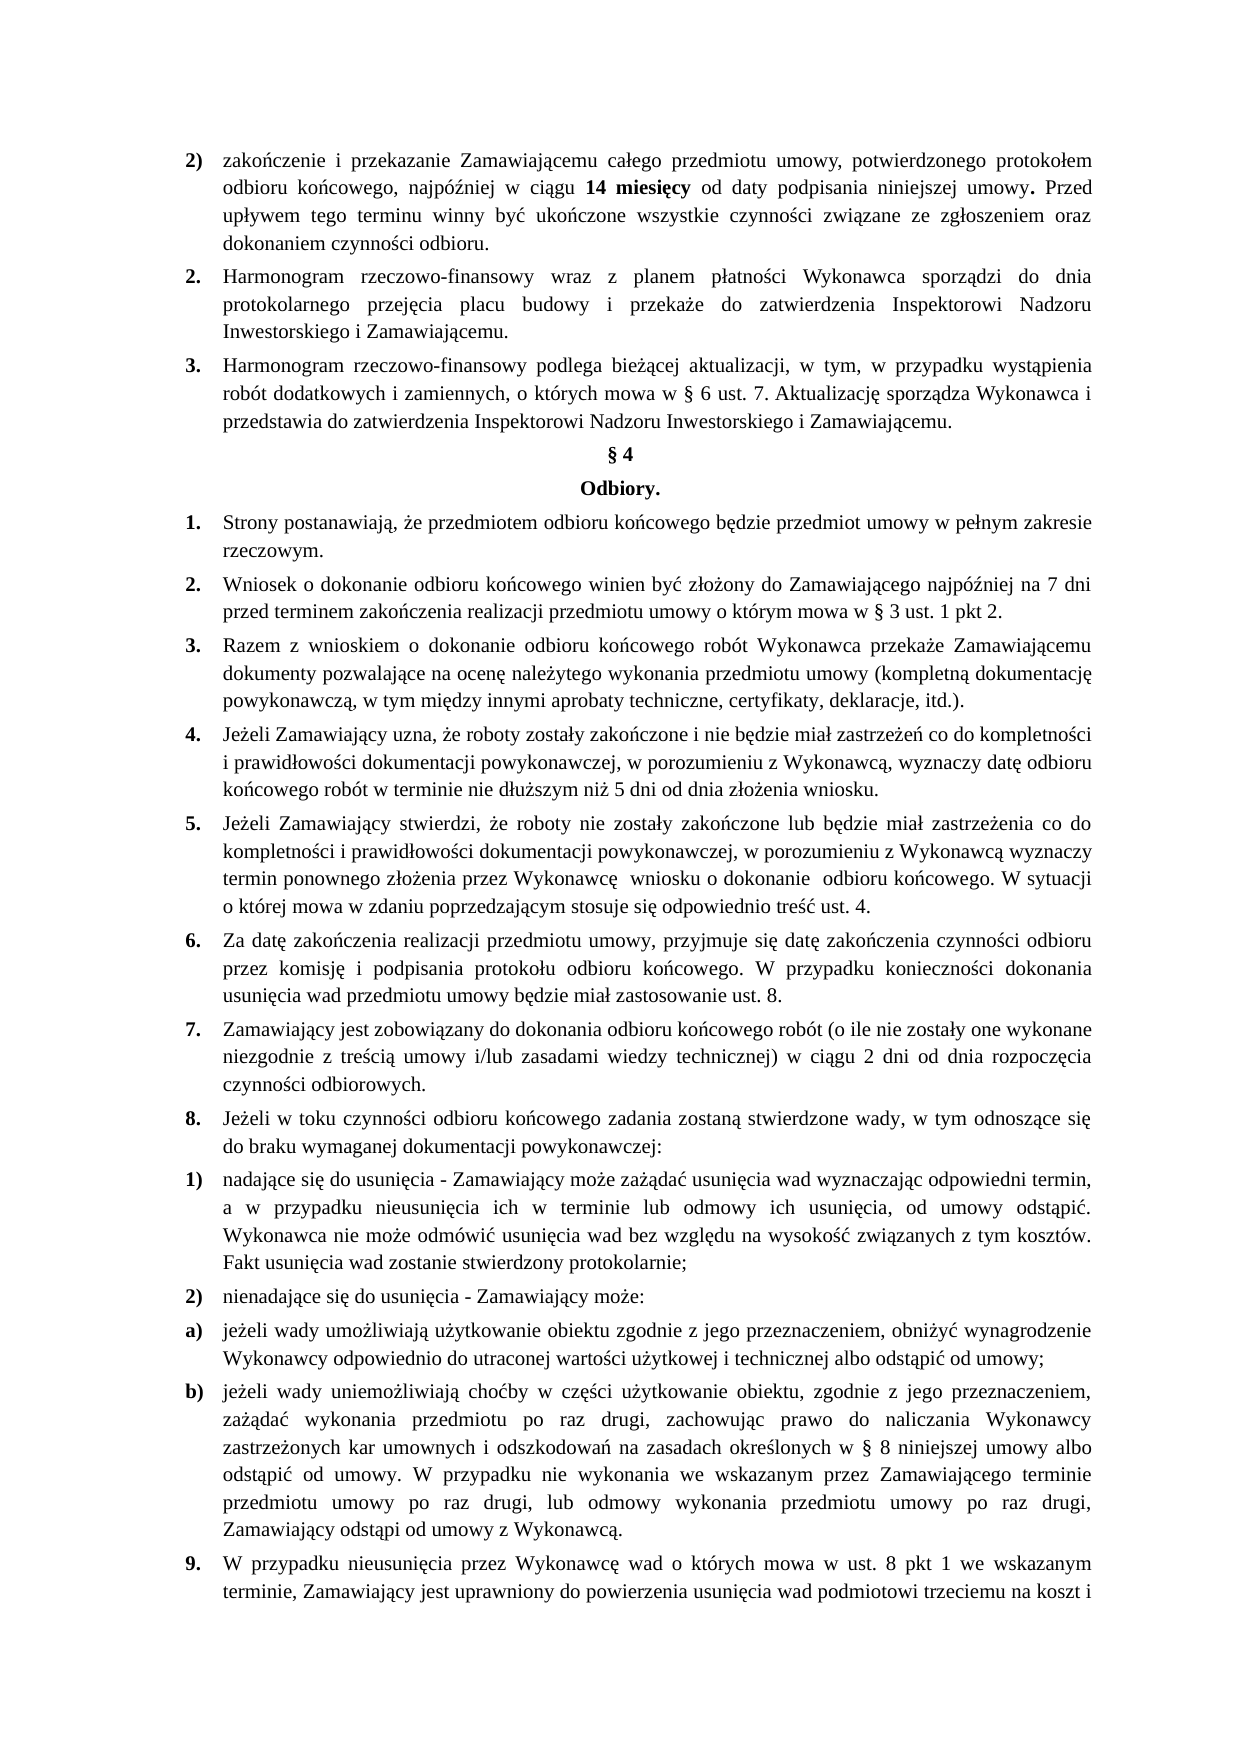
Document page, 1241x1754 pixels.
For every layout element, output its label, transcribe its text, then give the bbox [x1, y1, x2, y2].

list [185, 1551, 1093, 1603]
list Zamawiający jest zobowiązany do dokonania odbioru końcowego robót (o ile nie zostały one wykonane niezgodnie z treścią umowy i/lub zasadami wiedzy technicznej) w ciągu 2 dni od dnia rozpoczęcia czynności odbiorowych. [185, 1017, 1093, 1096]
list nadające się do usunięcia - Zamawiający może zażądać usunięcia wad wyznaczając odpowiedni termin, a w przypadku nieusunięcia ich w terminie lub odmowy ich usunięcia, od umowy odstąpić. Wykonawca nie może odmówić usunięcia wad bez względu na wysokość związanych z tym kosztów. Fakt usunięcia wad zostanie stwierdzony protokolarnie; [185, 1167, 1093, 1274]
list Jeżeli Zamawiający uzna, że roboty zostały zakończone i nie będzie miał zastrzeżeń co do kompletności i prawidłowości dokumentacji powykonawczej, w porozumieniu z Wykonawcą, wyznaczy datę odbioru końcowego robót w terminie nie dłuższym niż 5 dni od dnia złożenia wniosku. [185, 722, 1093, 801]
list zakończenie i przekazanie Zamawiającemu całego przedmiotu umowy, potwierdzonego protokołem odbioru końcowego, najpóźniej w ciągu 14 miesięcy od daty podpisania niniejszej umowy. Przed upływem tego terminu winny być ukończone wszystkie czynności związane ze zgłoszeniem oraz dokonaniem czynności odbioru. [185, 148, 1093, 254]
text § 4 [148, 442, 1093, 466]
list jeżeli wady uniemożliwiają choćby w części użytkowanie obiektu, zgodnie z jego przeznaczeniem, zażądać wykonania przedmiotu po raz drugi, zachowując prawo do naliczania Wykonawcy zastrzeżonych kar umownych i odszkodowań na zasadach określonych w § 8 niniejszej umowy albo odstąpić od umowy. W przypadku nie wykonania we wskazanym przez Zamawiającego terminie przedmiotu umowy po raz drugi, lub odmowy wykonania przedmiotu umowy po raz drugi, Zamawiający odstąpi od umowy z Wykonawcą. [185, 1379, 1093, 1541]
list Za datę zakończenia realizacji przedmiotu umowy, przyjmuje się datę zakończenia czynności odbioru przez komisję i podpisania protokołu odbioru końcowego. W przypadku konieczności dokonania usunięcia wad przedmiotu umowy będzie miał zastosowanie ust. 8. [185, 928, 1093, 1007]
list Harmonogram rzeczowo-finansowy podlega bieżącej aktualizacji, w tym, w przypadku wystąpienia robót dodatkowych i zamiennych, o których mowa w § 6 ust. 7. Aktualizację sporządza Wykonawca i przedstawia do zatwierdzenia Inspektorowi Nadzoru Inwestorskiego i Zamawiającemu. [185, 353, 1093, 433]
list Wniosek o dokonanie odbioru końcowego winien być złożony do Zamawiającego najpóźniej na 7 dni przed terminem zakończenia realizacji przedmiotu umowy o którym mowa w § 3 ust. 1 pkt 2. [185, 572, 1093, 623]
list nienadające się do usunięcia - Zamawiający może: [185, 1284, 1093, 1308]
list Harmonogram rzeczowo-finansowy wraz z planem płatności Wykonawca sporządzi do dnia protokolarnego przejęcia placu budowy i przekaże do zatwierdzenia Inspektorowi Nadzoru Inwestorskiego i Zamawiającemu. [185, 264, 1093, 343]
list Razem z wnioskiem o dokonanie odbioru końcowego robót Wykonawca przekaże Zamawiającemu dokumenty pozwalające na ocenę należytego wykonania przedmiotu umowy (kompletną dokumentację powykonawczą, w tym między innymi aprobaty techniczne, certyfikaty, deklaracje, itd.). [185, 633, 1093, 712]
list Jeżeli Zamawiający stwierdzi, że roboty nie zostały zakończone lub będzie miał zastrzeżenia co do kompletności i prawidłowości dokumentacji powykonawczej, w porozumieniu z Wykonawcą wyznaczy termin ponownego złożenia przez Wykonawcę wniosku o dokonanie odbioru końcowego. W sytuacji o której mowa w zdaniu poprzedzającym stosuje się odpowiednio treść ust. 4. [185, 811, 1093, 918]
text Odbiory. [148, 476, 1093, 500]
list jeżeli wady umożliwiają użytkowanie obiektu zgodnie z jego przeznaczeniem, obniżyć wynagrodzenie Wykonawcy odpowiednio do utraconej wartości użytkowej i technicznej albo odstąpić od umowy; [185, 1318, 1093, 1369]
list Strony postanawiają, że przedmiotem odbioru końcowego będzie przedmiot umowy w pełnym zakresie rzeczowym. [185, 510, 1093, 562]
list Jeżeli w toku czynności odbioru końcowego zadania zostaną stwierdzone wady, w tym odnoszące się do braku wymaganej dokumentacji powykonawczej: [185, 1106, 1093, 1158]
